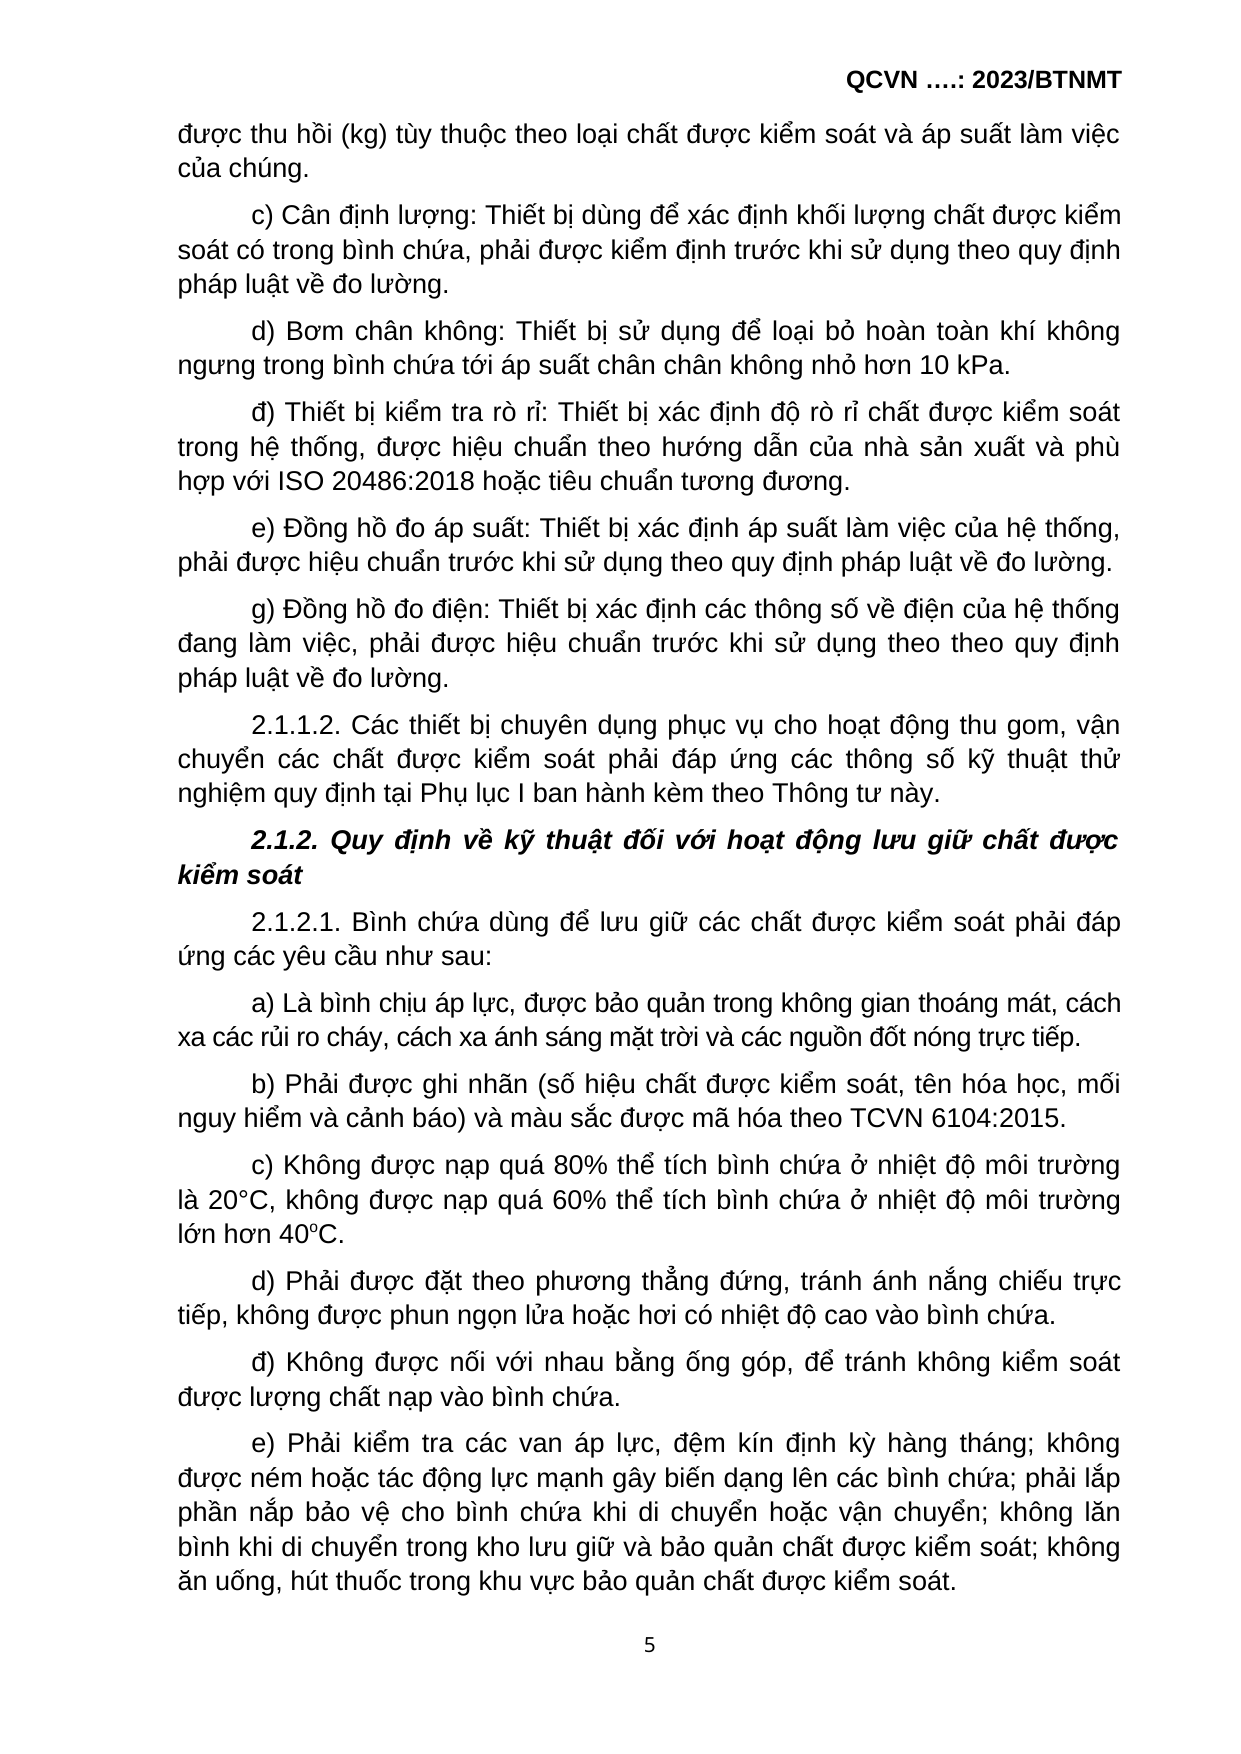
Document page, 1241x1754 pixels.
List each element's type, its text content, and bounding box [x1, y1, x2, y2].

text d) Phải được đặt theo phương thẳng đứng, tránh ánh nắng chiếu trực tiếp, không được phun ngọn lửa hoặc hơi có nhiệt độ cao vào bình chứa. [177, 1265, 1122, 1331]
text 2.1.2.1. Bình chứa dùng để lưu giữ các chất được kiểm soát phải đáp ứng các yêu cầu như sau: [177, 906, 1122, 971]
text a) Là bình chịu áp lực, được bảo quản trong không gian thoáng mát, cách xa các rủi ro cháy, cách xa ánh sáng mặt trời và các nguồn đốt nóng trực tiếp. [177, 987, 1122, 1052]
text 2.1.1.2. Các thiết bị chuyên dụng phục vụ cho hoạt động thu gom, vận chuyển các chất được kiểm soát phải đáp ứng các thông số kỹ thuật thử nghiệm quy định tại Phụ lục I ban hành kèm theo Thông tư này. [177, 709, 1122, 809]
text đ) Không được nối với nhau bằng ống góp, để tránh không kiểm soát được lượng chất nạp vào bình chứa. [177, 1346, 1122, 1412]
text đ) Thiết bị kiểm tra rò rỉ: Thiết bị xác định độ rò rỉ chất được kiểm soát trong hệ thống, được hiệu chuẩn theo hướng dẫn của nhà sản xuất và phù hợp với ISO 20486:2018 hoặc tiêu chuẩn tương đương. [177, 396, 1122, 496]
text e) Đồng hồ đo áp suất: Thiết bị xác định áp suất làm việc của hệ thống, phải được hiệu chuẩn trước khi sử dụng theo quy định pháp luật về đo lường. [177, 512, 1122, 577]
text c) Không được nạp quá 80% thể tích bình chứa ở nhiệt độ môi trường là 20°C, không được nạp quá 60% thể tích bình chứa ở nhiệt độ môi trường lớn hơn 40oC. [177, 1149, 1122, 1249]
text c) Cân định lượng: Thiết bị dùng để xác định khối lượng chất được kiểm soát có trong bình chứa, phải được kiểm định trước khi sử dụng theo quy định pháp luật về đo lường. [177, 199, 1122, 299]
text g) Đồng hồ đo điện: Thiết bị xác định các thông số về điện của hệ thống đang làm việc, phải được hiệu chuẩn trước khi sử dụng theo theo quy định pháp luật về đo lường. [177, 593, 1122, 693]
text e) Phải kiểm tra các van áp lực, đệm kín định kỳ hàng tháng; không được ném hoặc tác động lực mạnh gây biến dạng lên các bình chứa; phải lắp phần nắp bảo vệ cho bình chứa khi di chuyển hoặc vận chuyển; không lăn bình khi di chuyển trong kho lưu giữ và bảo quản chất được kiểm soát; không ăn uống, hút thuốc trong khu vực bảo quản chất được kiểm soát. [177, 1427, 1122, 1596]
subtitle 2.1.2. Quy định về kỹ thuật đối với hoạt động lưu giữ chất được kiểm soát [177, 824, 1122, 890]
text b) Phải được ghi nhãn (số hiệu chất được kiểm soát, tên hóa học, mối nguy hiểm và cảnh báo) và màu sắc được mã hóa theo TCVN 6104:2015. [177, 1068, 1122, 1134]
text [177, 118, 1122, 184]
text d) Bơm chân không: Thiết bị sử dụng để loại bỏ hoàn toàn khí không ngưng trong bình chứa tới áp suất chân chân không nhỏ hơn 10 kPa. [177, 315, 1122, 381]
